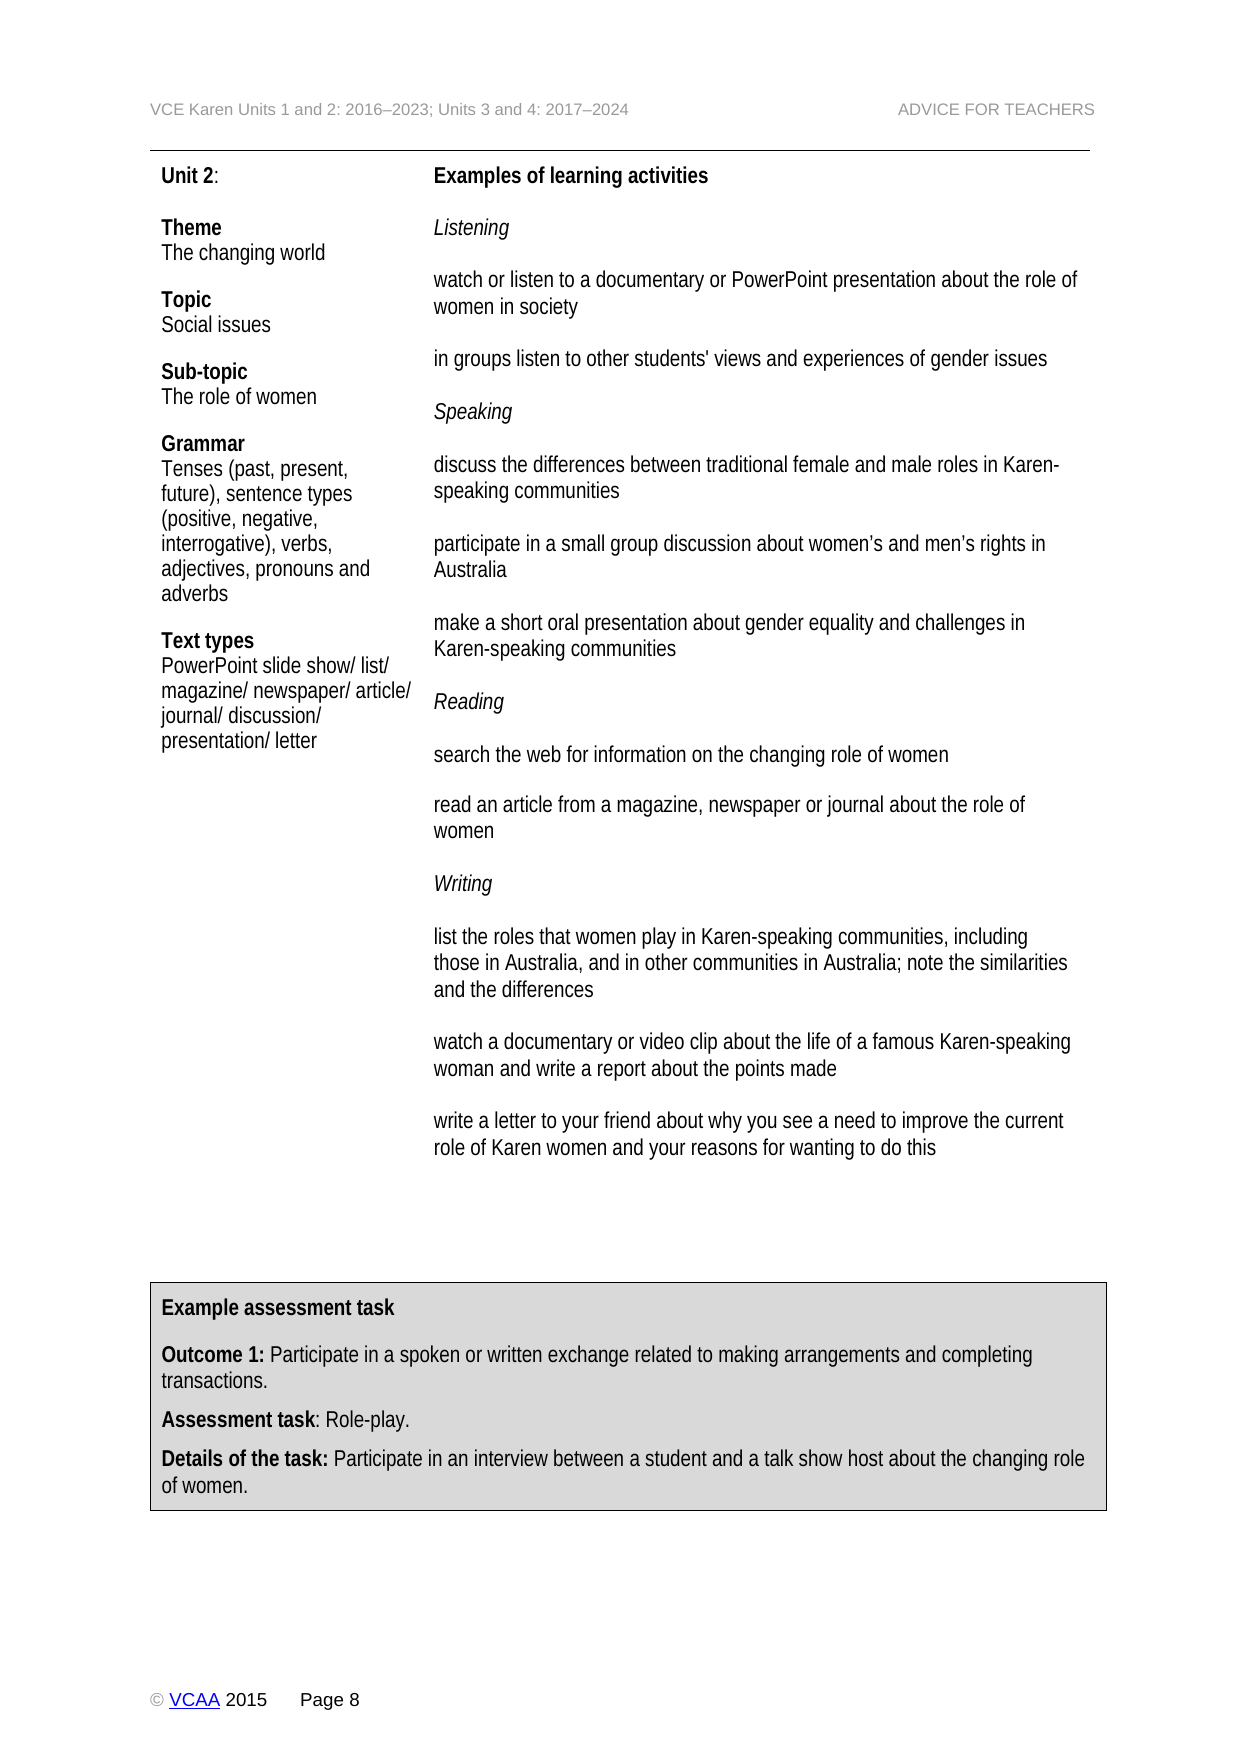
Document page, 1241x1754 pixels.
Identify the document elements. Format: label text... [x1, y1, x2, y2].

table_cell Grammar Tenses (past, present, future), sentence types (positive, negative, interrogative), verbs, adjectives, pronouns and adverbs [150, 418, 422, 615]
table_header Unit 2: [150, 151, 422, 201]
table_cell Topic Social issues [150, 273, 422, 345]
table_cell Listening watch or listen to a documentary or PowerPoint presentation about the role of women in society in groups listen to other students' views and experiences of gender issues Speaking discuss the differences between traditional female and male roles in Karen-speaking communities participate in a small group discussion about women’s and men’s rights in Australia make a short oral presentation about gender equality and challenges in Karen-speaking communities Reading search the web for information on the changing role of women read an article from a magazine, newspaper or journal about the role of women Writing list the roles that women play in Karen-speaking communities, including those in Australia, and in other communities in Australia; note the similarities and the differences watch a documentary or video clip about the life of a famous Karen-speaking woman and write a report about the points made write a letter to your friend about why you see a need to improve the current role of Karen women and your reasons for wanting to do this [423, 201, 1090, 1186]
table_header Example assessment task [151, 1283, 1106, 1329]
table_cell Sub-topic The role of women [150, 345, 422, 418]
table_cell Text types PowerPoint slide show/ list/ magazine/ newspaper/ article/ journal/ discussion/ presentation/ letter [150, 615, 422, 1186]
table_cell Outcome 1: Participate in a spoken or written exchange related to making arrangements and completing transactions. Assessment task: Role-play. Details of the task: Participate in an interview between a student and a talk show host about the changing role of women. [151, 1329, 1106, 1510]
table_header Examples of learning activities [423, 151, 1090, 201]
table_cell Theme The changing world [150, 201, 422, 273]
